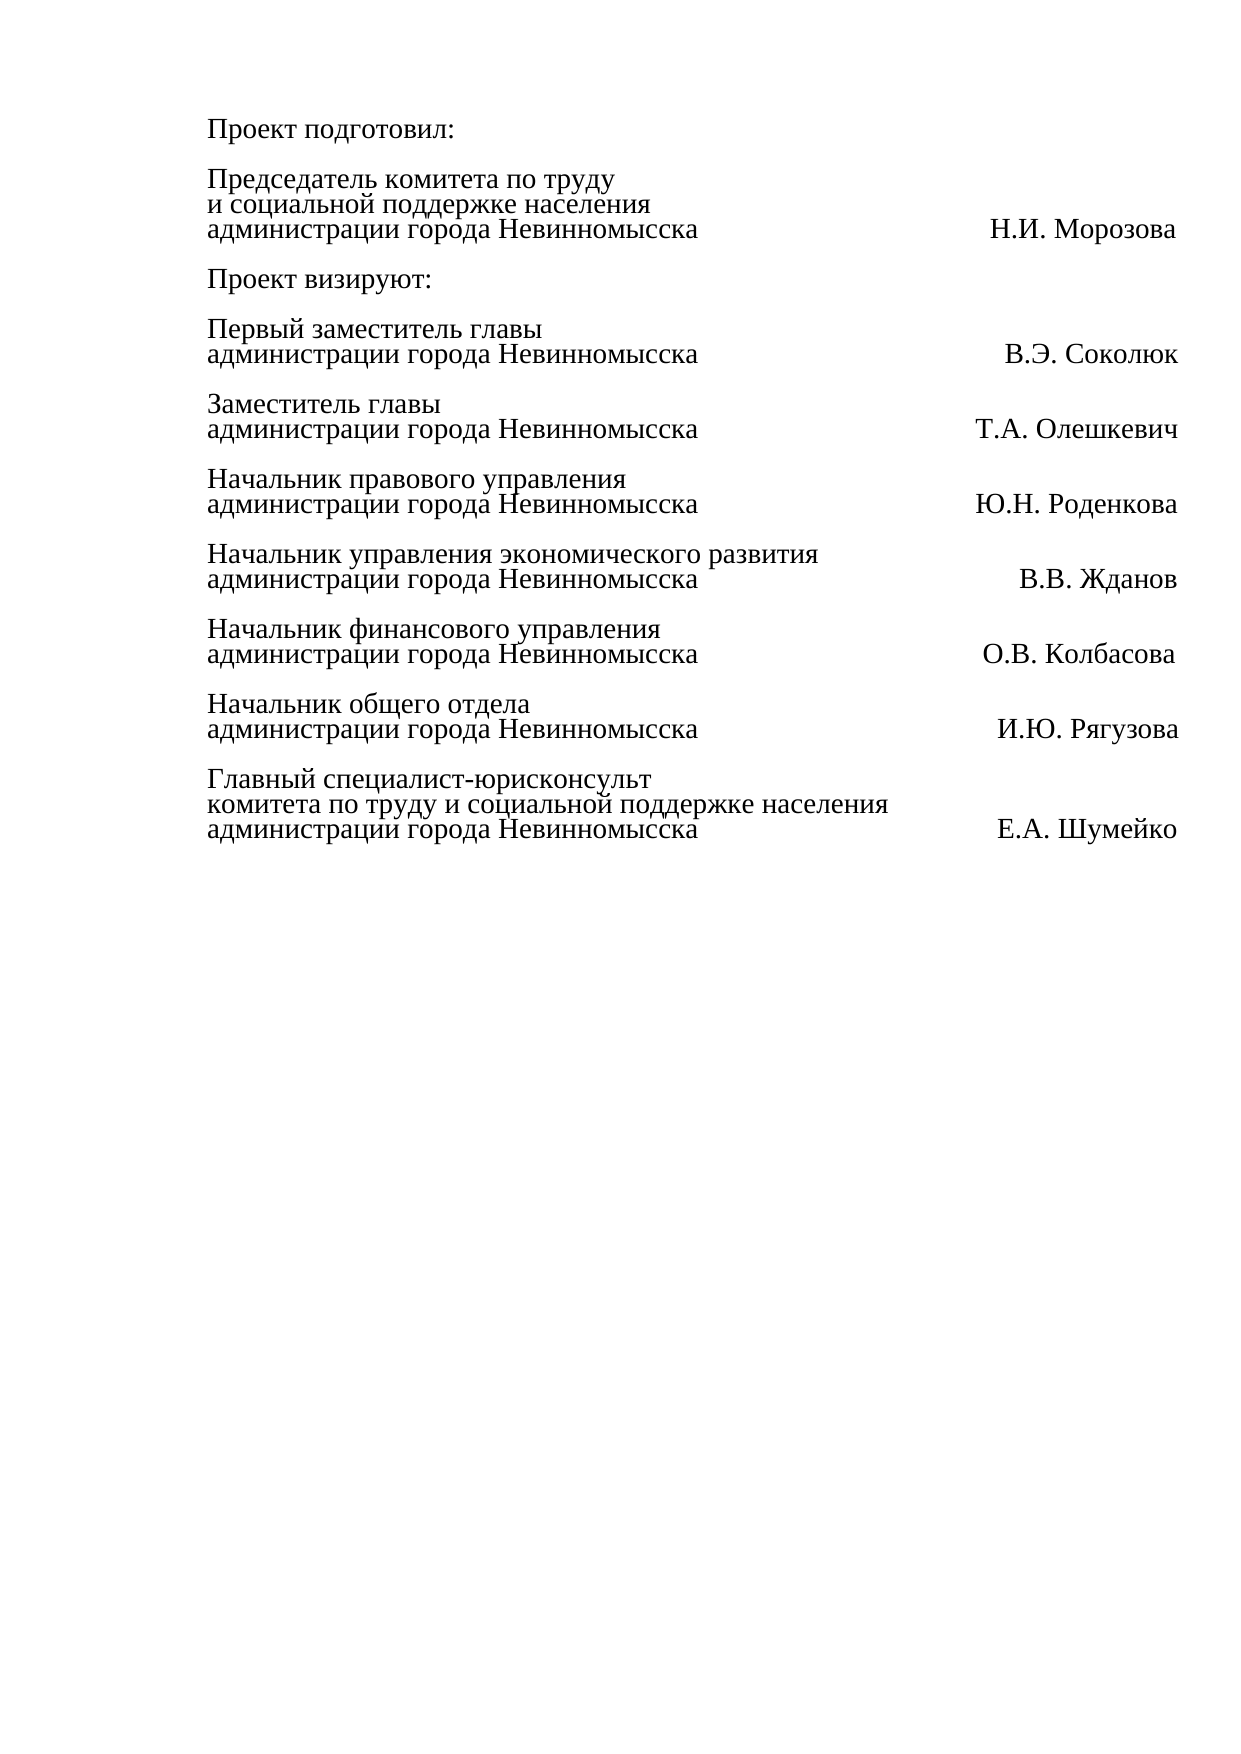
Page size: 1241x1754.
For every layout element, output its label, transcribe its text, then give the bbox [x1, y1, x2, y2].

text комитета по труду и социальной поддержке населения [207, 793, 1181, 818]
text и социальной поддержке населения [207, 193, 1181, 218]
text администрации города Невинномысска О.В. Колбасова [207, 643, 1181, 668]
text Начальник финансового управления [207, 618, 357, 643]
text администрации города Невинномысска В.Э. Соколюк [207, 343, 1181, 368]
text Первый заместитель главы [207, 318, 1181, 343]
text Начальник общего отдела [207, 693, 1181, 718]
text Заместитель главы [207, 393, 1181, 418]
text Начальник правового управления [207, 468, 1181, 493]
text Главный специалист-юрисконсульт [207, 768, 1181, 793]
text Начальник управления экономического развития [207, 543, 1181, 568]
text администрации города Невинномысска И.Ю. Рягузова [207, 718, 1181, 743]
text Председатель комитета по труду [207, 168, 1181, 193]
text администрации города Невинномысска Ю.Н. Роденкова [207, 493, 1181, 518]
text Проект визируют: [207, 268, 1181, 293]
text администрации города Невинномысска Е.А. Шумейко [207, 818, 1181, 843]
text Начальник финансового управления [360, 618, 1181, 643]
text Проект подготовил: [207, 118, 1181, 143]
text администрации города Невинномысска В.В. Жданов [207, 568, 1181, 593]
text администрации города Невинномысска Т.А. Олешкевич [207, 418, 1181, 443]
text администрации города Невинномысска Н.И. Морозова [207, 218, 1181, 243]
